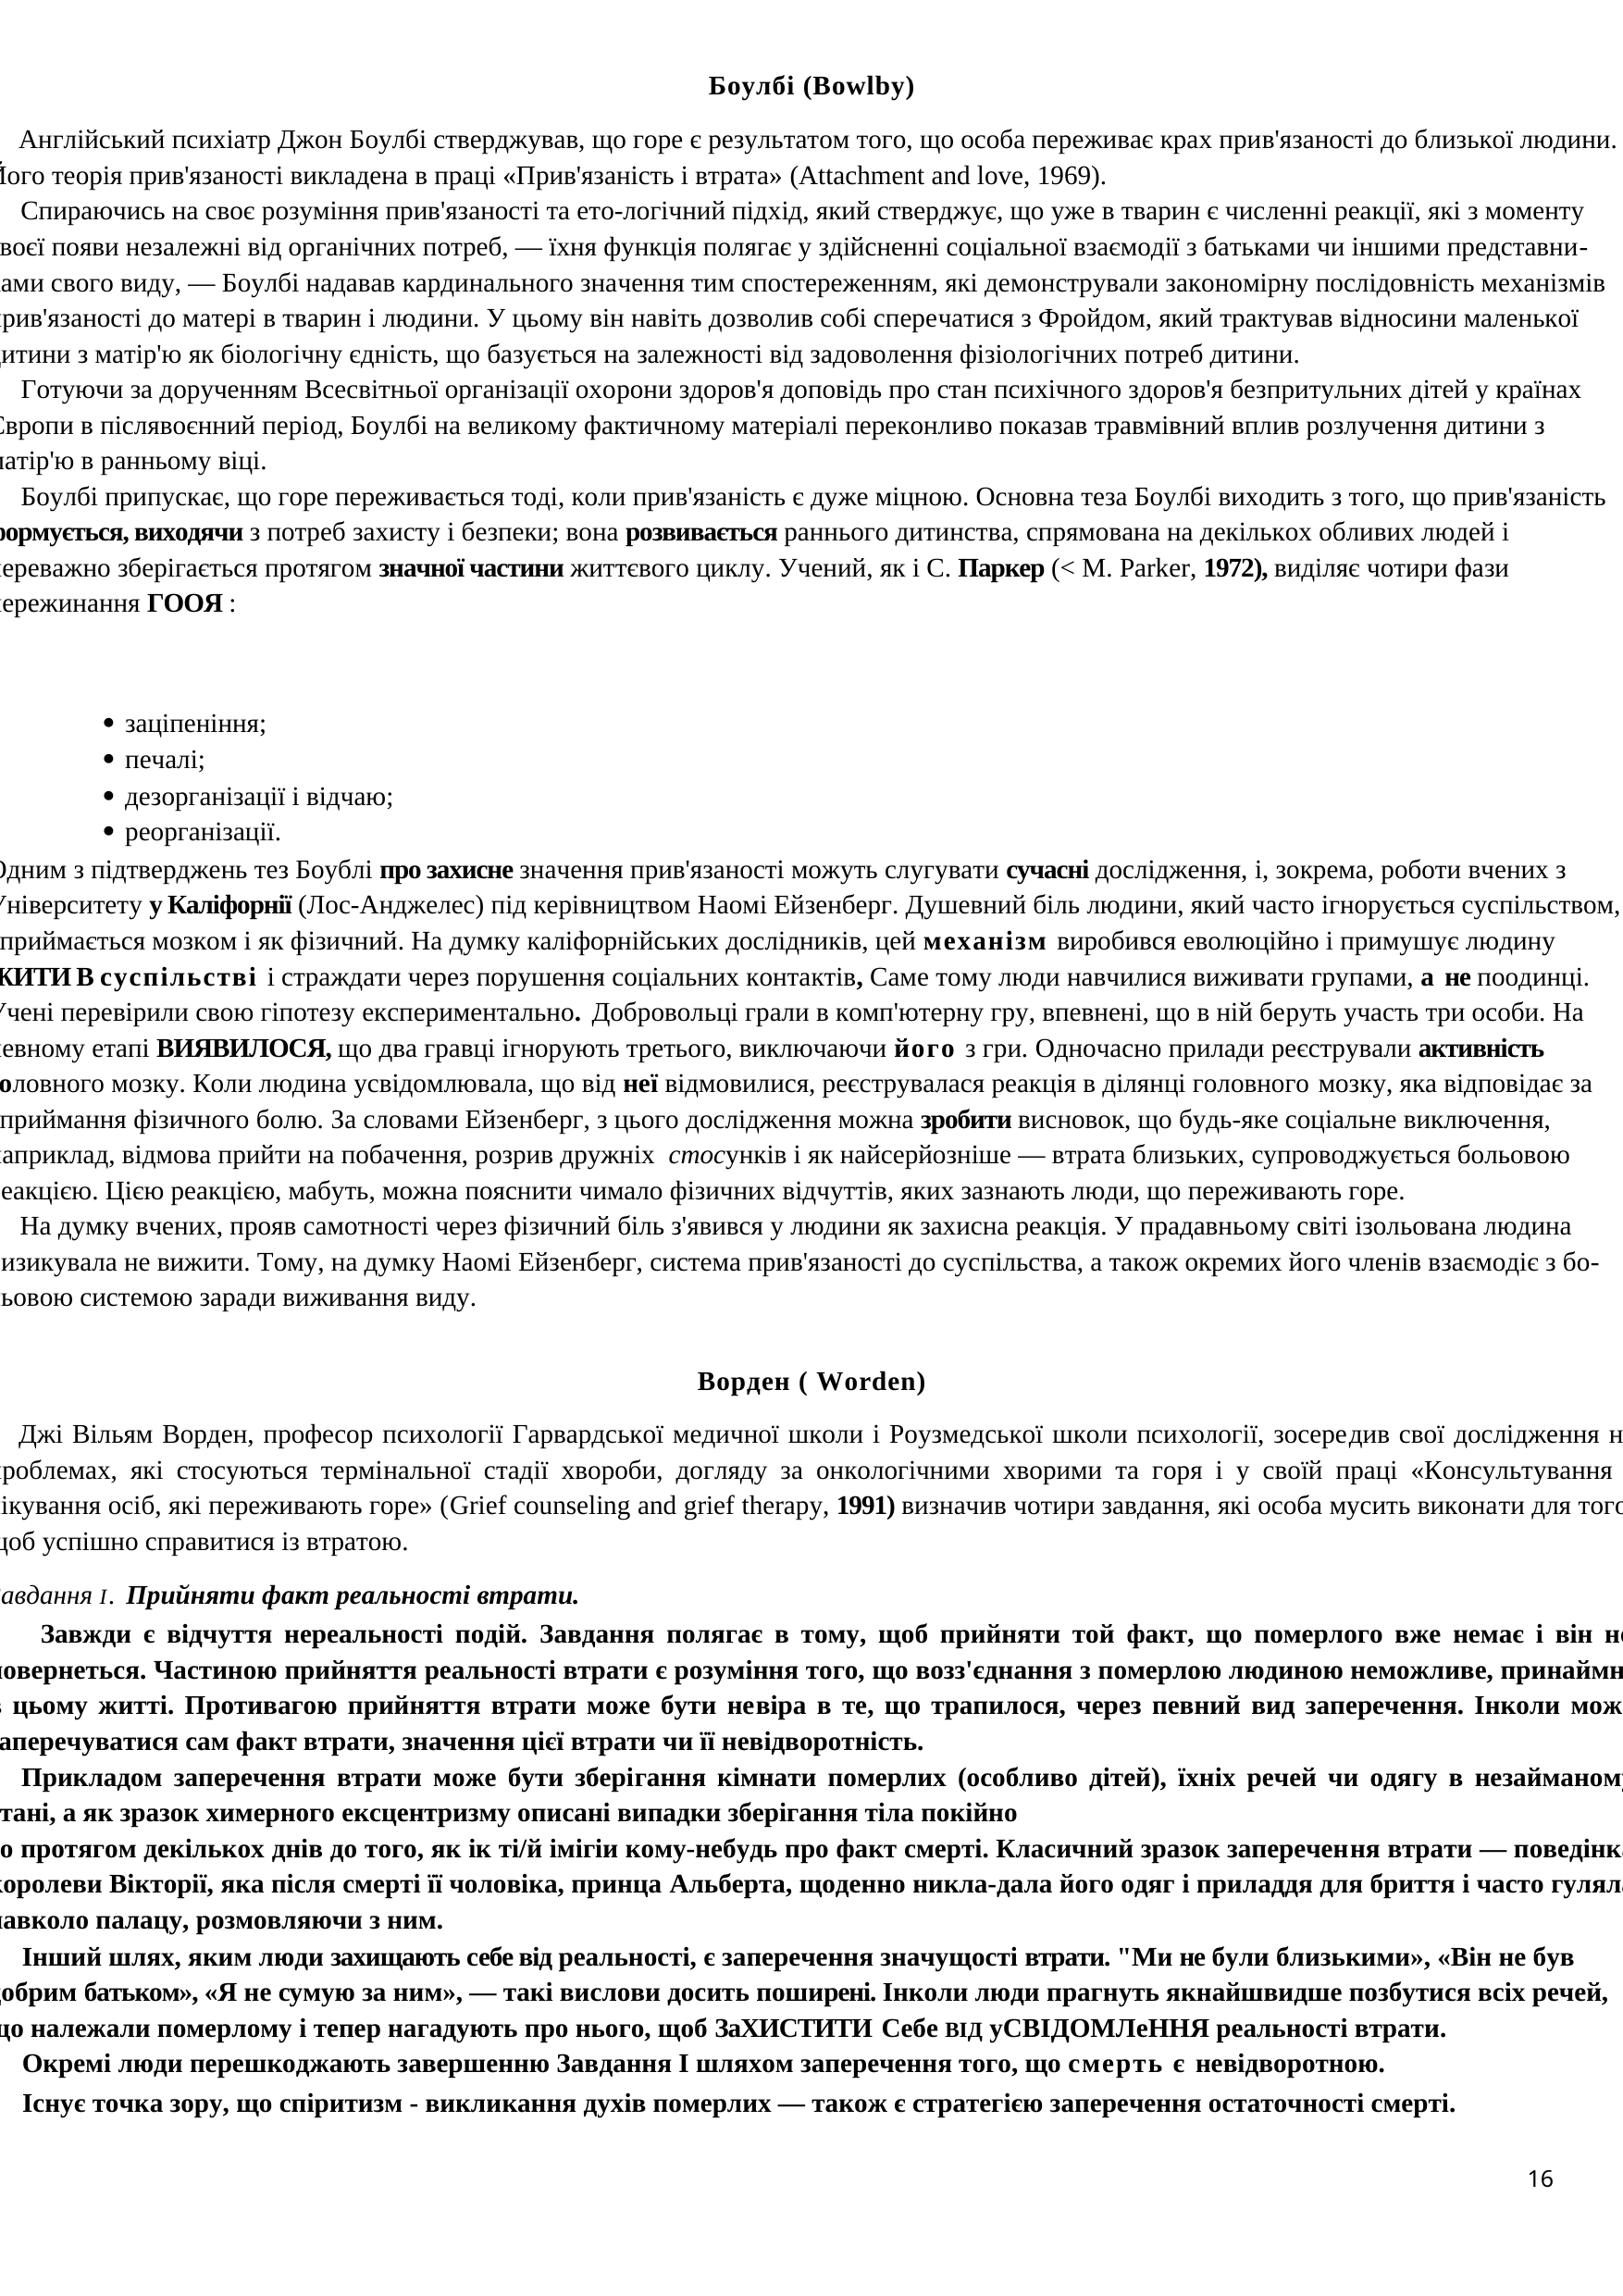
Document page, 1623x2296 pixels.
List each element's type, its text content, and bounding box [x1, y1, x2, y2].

text Інший шлях, яким люди захищають себе від реальності, є заперечення значущості втрати. "Ми не були близькими», «Він не був добрим батьком», «Я не сумую за ним», — такі вислови досить поширені. Інколи люди прагнуть якнайшвидше позбутися всіх речей, що належали померлому і тепер нагадують про нього, щоб ЗаХИСТИТИ Себе від уСВІДОМЛеННЯ реальності втрати. [0, 1941, 1623, 2042]
text Окремі люди перешкоджають завершенню Завдання І шляхом заперечення того, що смерть є невідворотною. [0, 2047, 1623, 2079]
text Спираючись на своє розуміння прив'язаності та ето-логічний підхід, який стверджує, що уже в тварин є численні реакції, які з моменту своєї появи незалежні від органічних потреб, — їхня функція полягає у здійсненні соціальної взаємодії з батьками чи іншими представниками свого виду, — Боулбі надавав кардинального значення тим спостереженням, які демонстрували закономірну послідовність механізмів прив'язаності до матері в тварин і людини. У цьому він навіть дозволив собі сперечатися з Фройдом, який трактував відносини маленької дитини з матір'ю як біологічну єдність, що базується на залежності від задоволення фізіологічних потреб дитини. [0, 195, 1623, 368]
text Англійський психіатр Джон Боулбі стверджував, що горе є результатом того, що особа переживає крах прив'язаності до близької людини. Його теорія прив'язаності викладена в праці «Прив'язаність і втрата» (Attachment and love, 1969). [0, 123, 1623, 191]
text Існує точка зору, що спіритизм - викликання духів померлих — також є стратегією заперечення остаточності смерті. [0, 2087, 1623, 2118]
text Ворден ( Worden) [0, 1366, 1623, 1396]
list печалі; [104, 743, 1623, 775]
text Боулбі припускає, що горе переживається тоді, коли прив'язаність є дуже міцною. Основна теза Боулбі виходить з того, що прив'язаність формується, виходячи з потреб захисту і безпеки; вона розвивається раннього дитинства, спрямована на декількох обливих людей і переважно зберігається протягом значної частини життєвого циклу. Учений, як і С. Паркер (< М. Parker, 1972), виділяє чотири фази пережинання ГООЯ : [0, 480, 1623, 618]
list дезорганізації і відчаю; [104, 780, 1623, 811]
text Джі Вільям Ворден, професор психології Гарвардської медичної школи і Роузмедської школи психології, зосередив свої дослідження на проблемах, які стосуються термінальної стадії хвороби, догляду за онкологічними хворими та горя і у своїй праці «Консультування і лікування осіб, які переживають горе» (Grief counseling and grief therapy, 1991) визначив чотири завдання, які особа мусить виконати для того, щоб успішно справитися із втратою. [0, 1418, 1623, 1556]
text На думку вчених, прояв самотності через фізичний біль з'явився у людини як захисна реакція. У прадавньому світі ізольована людина ризикувала не вижити. Тому, на думку Наомі Ейзенберг, система прив'язаності до суспільства, а також окремих його членів взаємодіє з больовою системою заради виживання виду. [0, 1210, 1623, 1312]
text го протягом декількох днів до того, як ік ті/й імігіи кому-небудь про факт смерті. Класичний зразок заперечення втрати — поведінка королеви Вікторії, яка після смерті її чоловіка, принца Альберта, щоденно никла-дала його одяг і приладдя для бриття і часто гуляла навколо палацу, розмовляючи з ним. [0, 1832, 1623, 1934]
text Боулбі (Bowlby) [0, 69, 1623, 100]
text Одним з підтверджень тез Боублі про захисне значення прив'язаності можуть слугувати сучасні дослідження, і, зокрема, роботи вчених з Університету у Каліфорнії (Лос-Анджелес) під керівництвом Наомі Ейзенберг. Душевний біль людини, який часто ігнорується суспільством, сприймається мозком і як фізичний. На думку каліфорнійських дослідників, цей механізм виробився еволюційно і примушує людину ЖИТИ В суспільстві і страждати через порушення соціальних контактів, Саме тому люди навчилися виживати групами, а не поодинці. Учені перевірили свою гіпотезу експериментально. Добровольці грали в комп'ютерну гру, впевнені, що в ній беруть участь три особи. На певному етапі ВИЯВИЛОСЯ, що два гравці ігнорують третього, виключаючи його з гри. Одночасно прилади реєстрували активність головного мозку. Коли людина усвідомлювала, що від неї відмовилися, реєструвалася реакція в ділянці головного мозку, яка відповідає за сприймання фізичного болю. За словами Ейзенберг, з цього дослідження можна зробити висновок, що будь-яке соціальне виключення, наприклад, відмова прийти на побачення, розрив дружніх стосунків і як найсерйозніше — втрата близьких, супроводжується больовою реакцією. Цією реакцією, мабуть, можна пояснити чимало фізичних відчуттів, яких зазнають люди, що переживають горе. [0, 853, 1623, 1205]
text Прикладом заперечення втрати може бути зберігання кімнати померлих (особливо дітей), їхніх речей чи одягу в незайманому стані, а як зразок химерного ексцентризму описані випадки зберігання тіла покійно [0, 1761, 1623, 1828]
text Завдання і. Прийняти факт реальності втрати. [0, 1579, 1623, 1610]
text Готуючи за дорученням Всесвітньої організації охорони здоров'я доповідь про стан психічного здоров'я безпритульних дітей у країнах Європи в післявоєнний період, Боулбі на великому фактичному матеріалі переконливо показав травмівний вплив розлучення дитини з матір'ю в ранньому віці. [0, 373, 1623, 476]
text Завжди є відчуття нереальності подій. Завдання полягає в тому, щоб прийняти той факт, що померлого вже немає і він не повернеться. Частиною прийняття реальності втрати є розуміння того, що возз'єднання з померлою людиною неможливе, принаймні в цьому житті. Противагою прийняття втрати може бути невіра в те, що трапилося, через певний вид заперечення. Інколи може заперечуватися сам факт втрати, значення цієї втрати чи її невідворотність. [0, 1618, 1623, 1756]
list реорганізації. [104, 815, 1623, 847]
list заціпеніння; [104, 707, 1623, 738]
